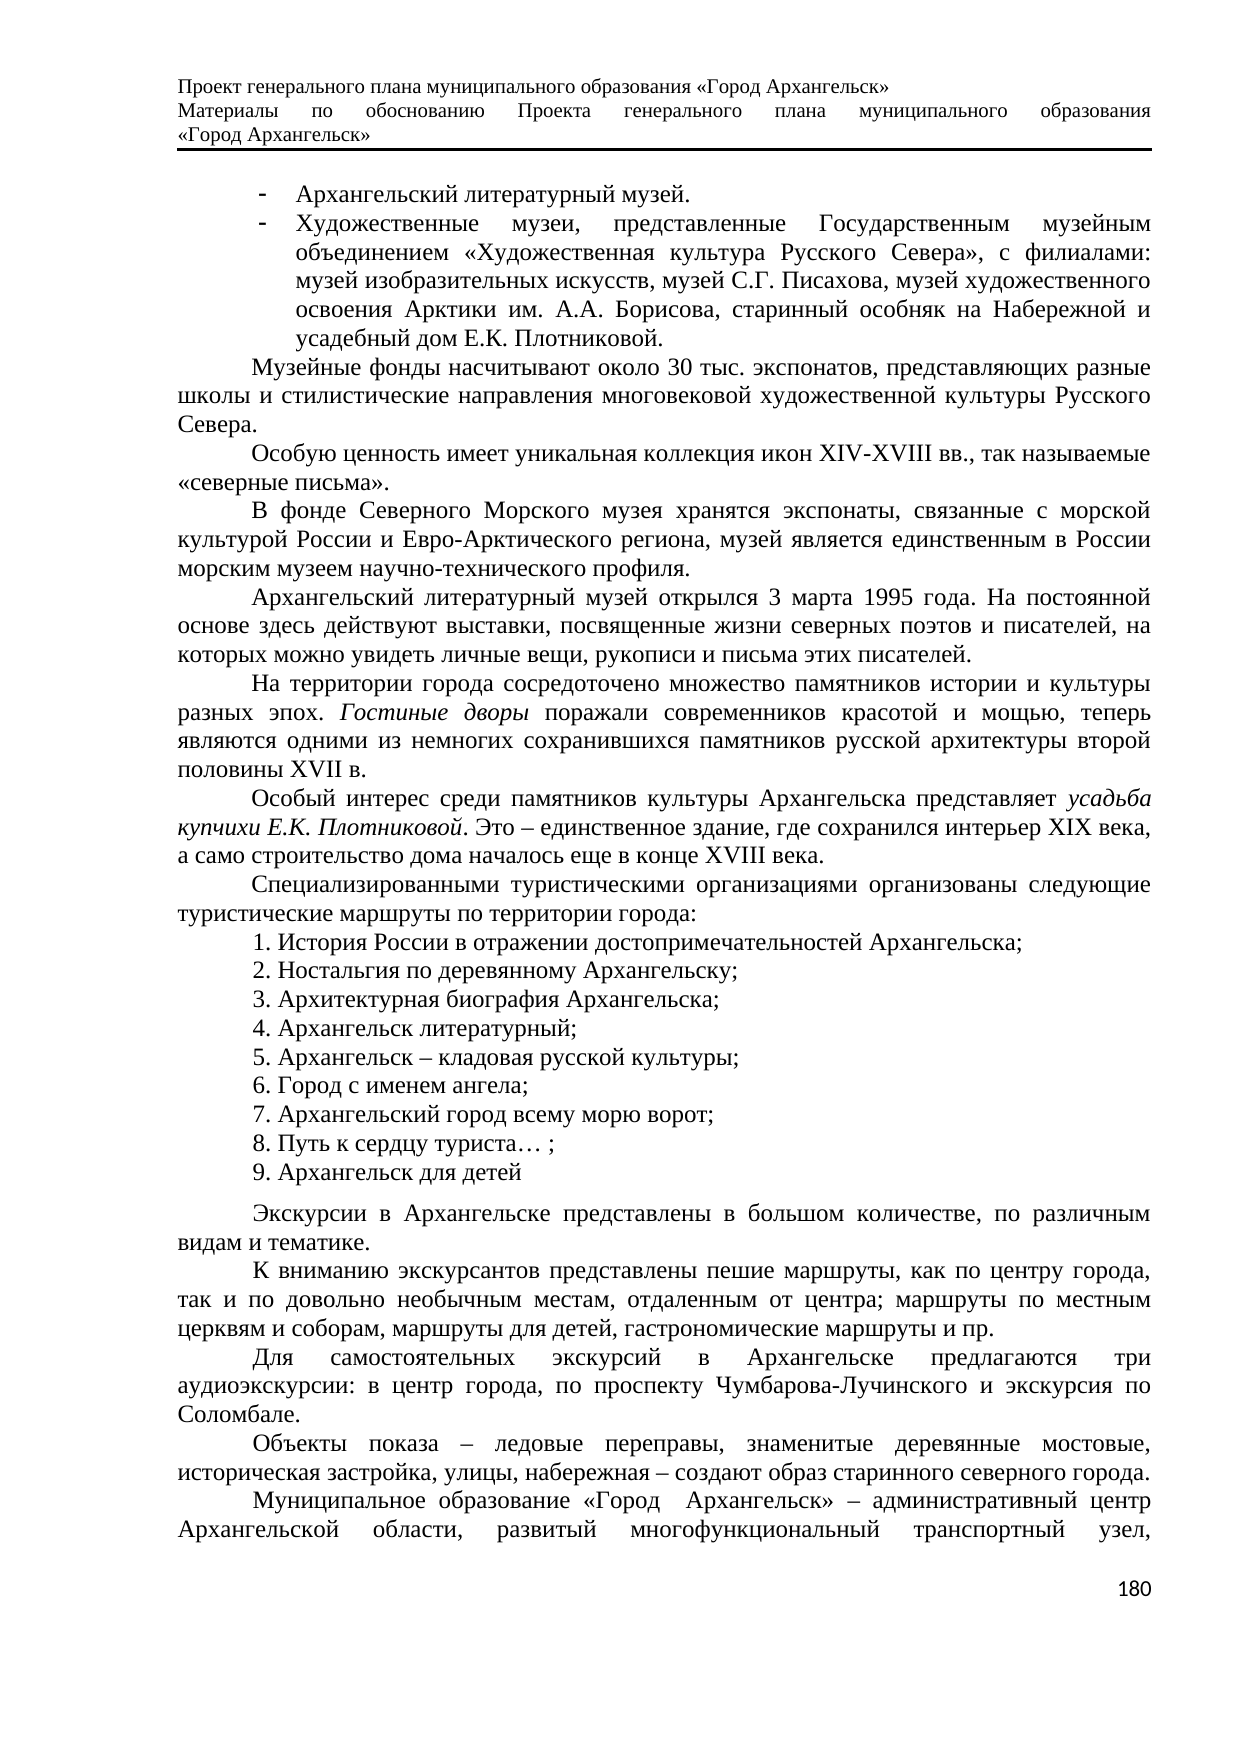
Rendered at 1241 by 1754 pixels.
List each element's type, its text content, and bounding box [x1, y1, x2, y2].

text На территории города сосредоточено множество памятников истории и культуры разных эпох. Гостиные дворы поражали современников красотой и мощью, теперь являются одними из немногих сохранившихся памятников русской архитектуры второй половины XVII в. [177, 668, 1152, 783]
list К вниманию экскурсантов представлены пешие маршруты, как по центру города, так и по довольно необычным местам, отдаленным от центра; маршруты по местным церквям и соборам, маршруты для детей, гастрономические маршруты и пр. [177, 1255, 1152, 1342]
list Архангельский литературный музей. [258, 179, 1152, 208]
text 6. Город с именем ангела; [252, 1070, 1152, 1099]
text Специализированными туристическими организациями организованы следующие туристические маршруты по территории города: [177, 869, 1152, 927]
text 1. История России в отражении достопримечательностей Архангельска; [252, 927, 1152, 955]
text 5. Архангельск – кладовая русской культуры; [252, 1042, 1152, 1070]
text Особую ценность имеет уникальная коллекция икон XIV-XVIII вв., так называемые «северные письма». [177, 438, 1152, 495]
text Архангельский литературный музей открылся 3 марта 1995 года. На постоянной основе здесь действуют выставки, посвященные жизни северных поэтов и писателей, на которых можно увидеть личные вещи, рукописи и письма этих писателей. [177, 582, 1152, 668]
list Объекты показа – ледовые переправы, знаменитые деревянные мостовые, историческая застройка, улицы, набережная – создают образ старинного северного города. [177, 1428, 1152, 1485]
text В фонде Северного Морского музея хранятся экспонаты, связанные с морской культурой России и Евро-Арктического региона, музей является единственным в России морским музеем научно-технического профиля. [177, 495, 1152, 582]
text 9. Архангельск для детей [252, 1157, 1152, 1185]
list Для самостоятельных экскурсий в Архангельске предлагаются три аудиоэкскурсии: в центр города, по проспекту Чумбарова-Лучинского и экскурсия по Соломбале. [177, 1342, 1152, 1428]
text 8. Путь к сердцу туриста… ; [252, 1128, 1152, 1157]
text 4. Архангельск литературный; [252, 1013, 1152, 1042]
text Музейные фонды насчитывают около 30 тыс. экспонатов, представляющих разные школы и стилистические направления многовековой художественной культуры Русского Севера. [177, 352, 1152, 438]
text Особый интерес среди памятников культуры Архангельска представляет усадьба купчихи Е.К. Плотниковой. Это – единственное здание, где сохранился интерьер XIX века, а само строительство дома началось еще в конце XVIII века. [177, 783, 1152, 869]
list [177, 1485, 1152, 1543]
list Художественные музеи, представленные Государственным музейным объединением «Художественная культура Русского Севера», с филиалами: музей изобразительных искусств, музей С.Г. Писахова, музей художественного освоения Арктики им. А.А. Борисова, старинный особняк на Набережной и усадебный дом Е.К. Плотниковой. [258, 208, 1152, 352]
text 2. Ностальгия по деревянному Архангельску; [252, 955, 1152, 984]
text 7. Архангельский город всему морю ворот; [252, 1099, 1152, 1128]
list Экскурсии в Архангельске представлены в большом количестве, по различным видам и тематике. [177, 1198, 1152, 1255]
text 3. Архитектурная биография Архангельска; [252, 984, 1152, 1013]
